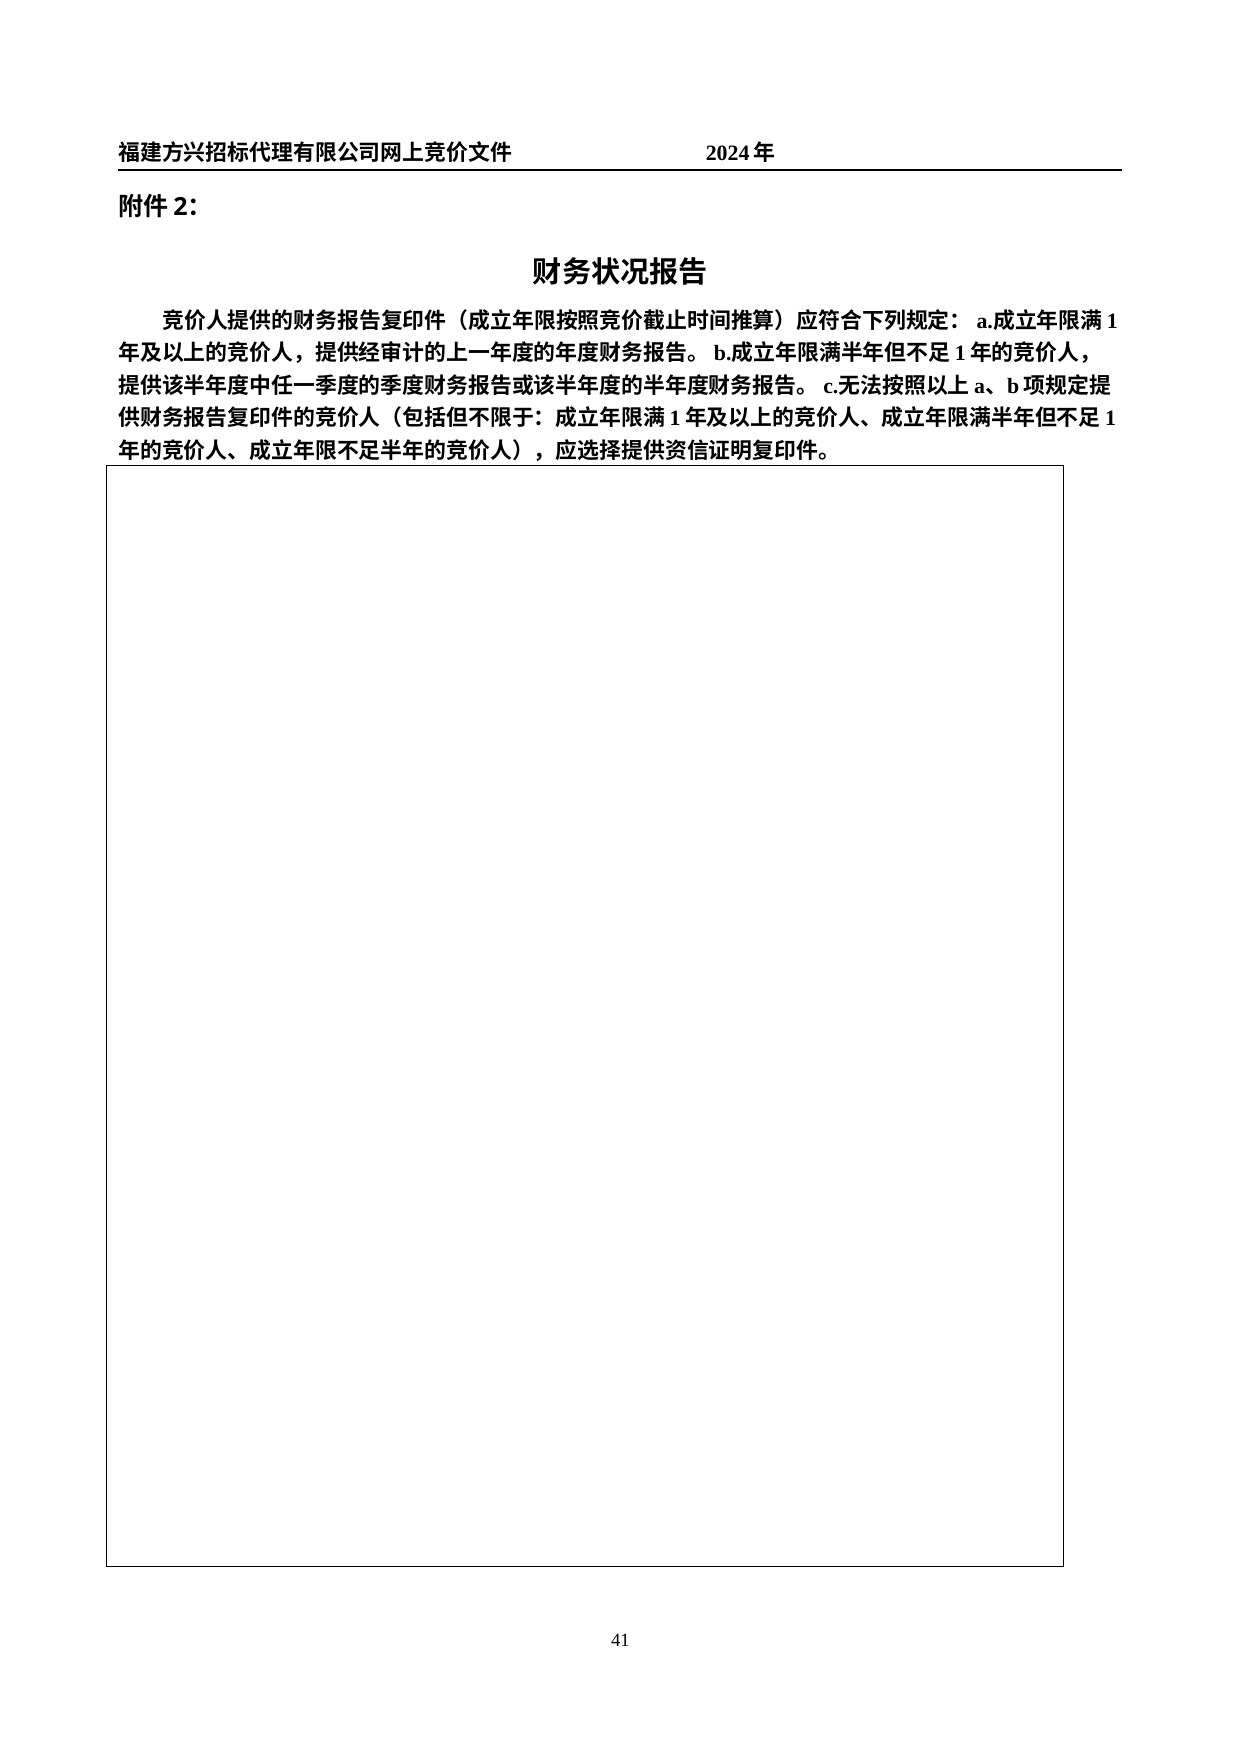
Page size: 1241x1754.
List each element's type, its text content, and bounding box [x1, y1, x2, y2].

text 竞价人提供的财务报告复印件（成立年限按照竞价截止时间推算）应符合下列规定： a.成立年限满1年及以上的竞价人，提供经审计的上一年度的年度财务报告。 b.成立年限满半年但不足1年的竞价人，提供该半年度中任一季度的季度财务报告或该半年度的半年度财务报告。 c.无法按照以上a、b项规定提供财务报告复印件的竞价人（包括但不限于：成立年限满1年及以上的竞价人、成立年限满半年但不足1年的竞价人、成立年限不足半年的竞价人），应选择提供资信证明复印件。 [118, 302, 1122, 465]
table_header [107, 466, 1063, 1566]
text 财务状况报告 [118, 237, 1122, 302]
text 附件2： [118, 172, 1122, 237]
